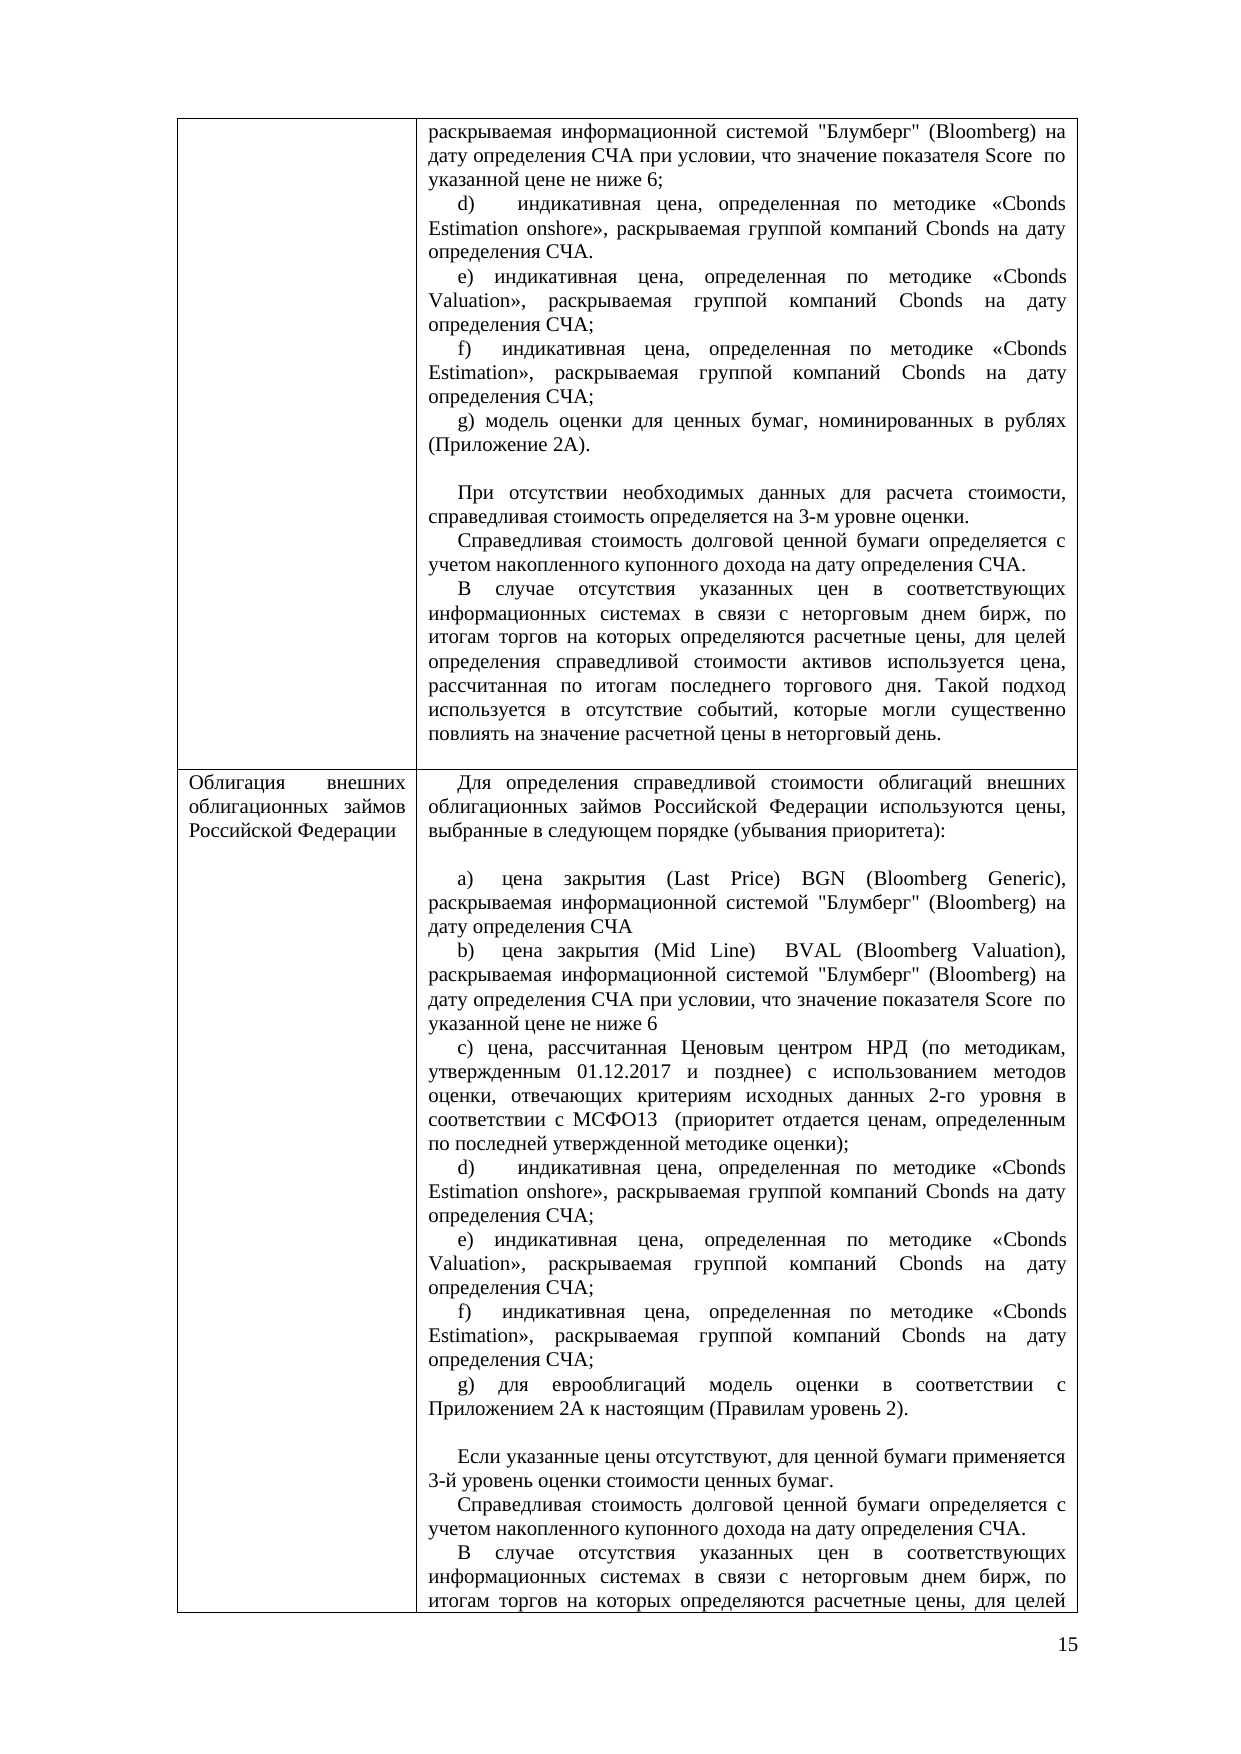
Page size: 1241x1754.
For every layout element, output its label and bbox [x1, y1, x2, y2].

table_cell [417, 119, 1077, 769]
table_cell [178, 770, 416, 1612]
table_cell [178, 119, 416, 769]
table_cell [417, 770, 1077, 1612]
